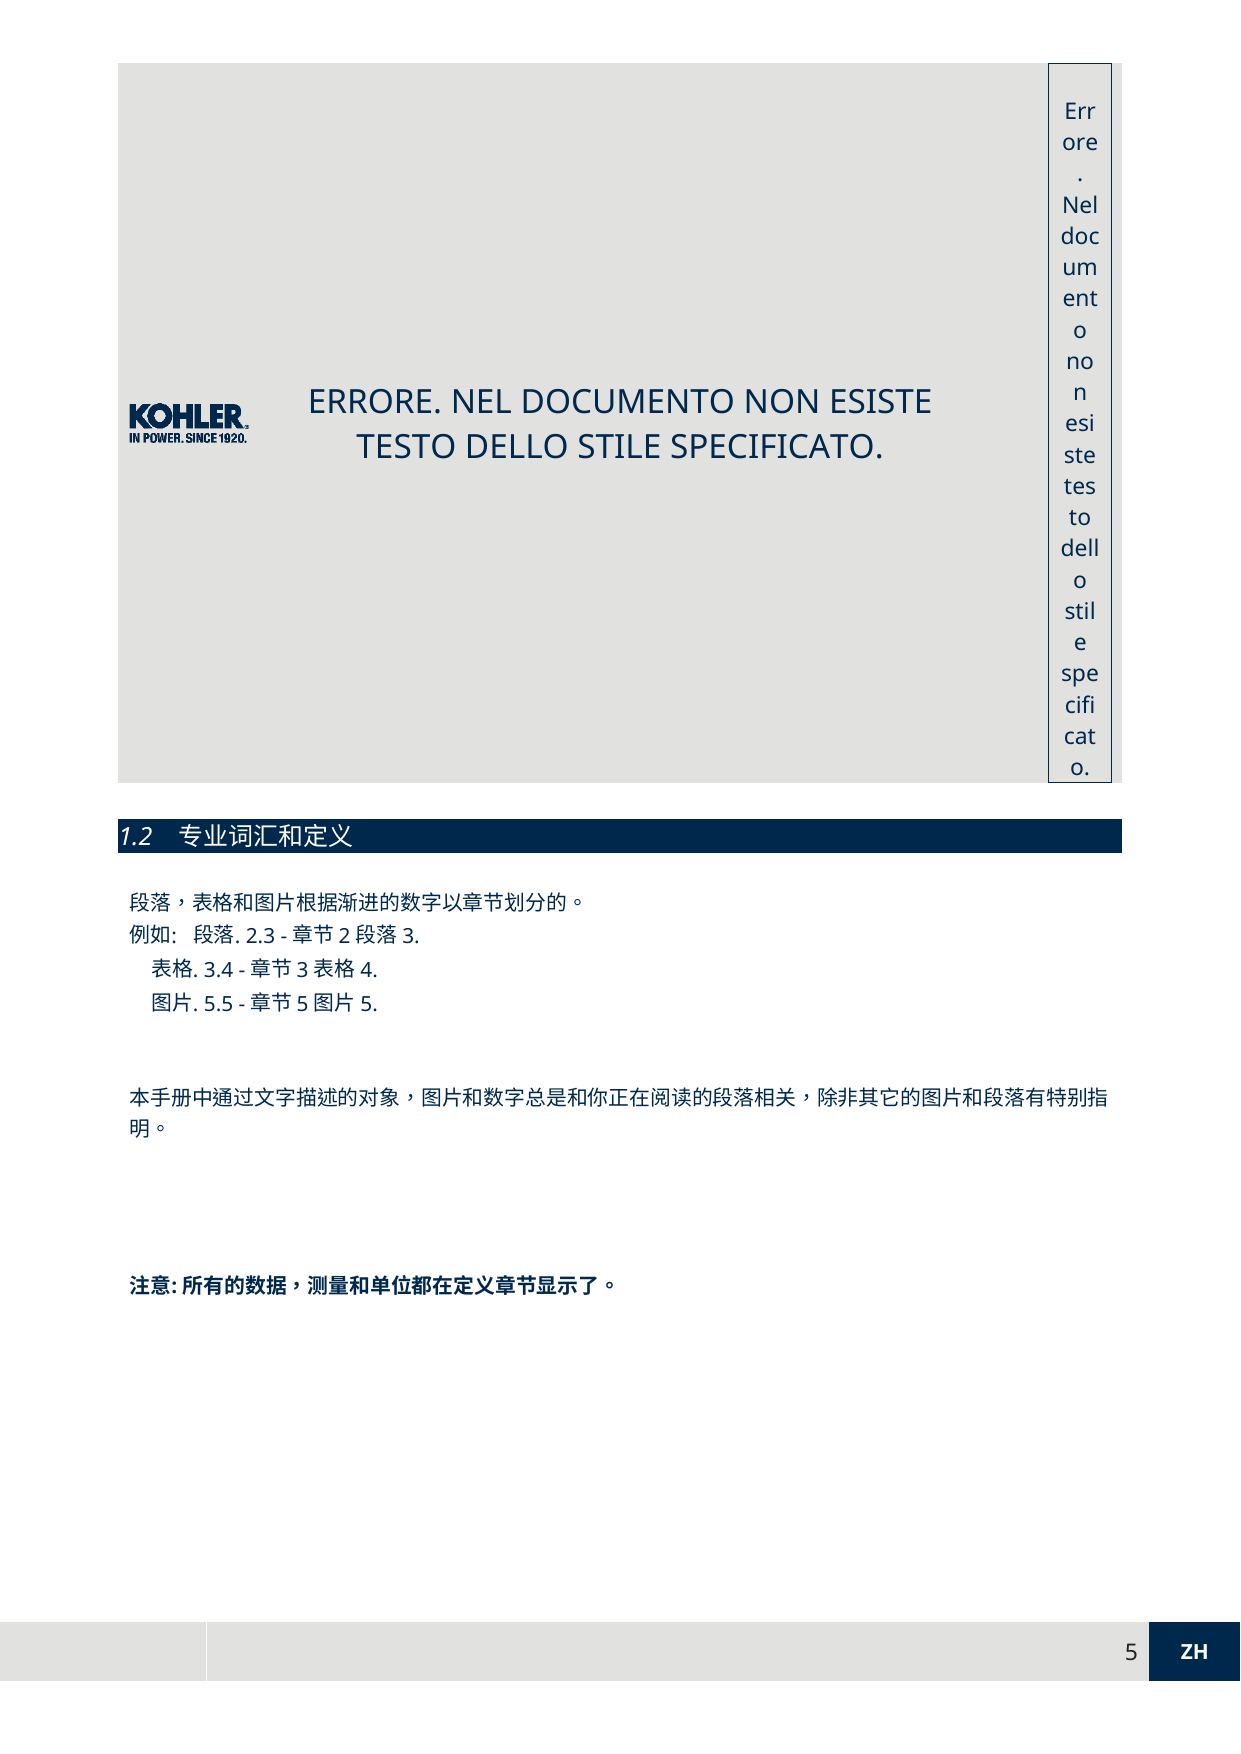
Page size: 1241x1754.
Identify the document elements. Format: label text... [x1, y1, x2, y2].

table_header 段落，表格和图片根据渐进的数字以章节划分的。 例如: 段落. 2.3 - 章节2 段落 3. 表格. 3.4 - 章节3 表格 4. 图片. 5.5 - 章节5 图片 5. 本手册中通过文字描述的对象，图片和数字总是和你正在阅读的段落相关，除非其它的图片和段落有特别指明。 注意: 所有的数据，测量和单位都在定义章节显示了。 [118, 872, 1122, 1318]
picture [129, 403, 249, 443]
subtitle 专业词汇和定义 [118, 819, 1122, 853]
